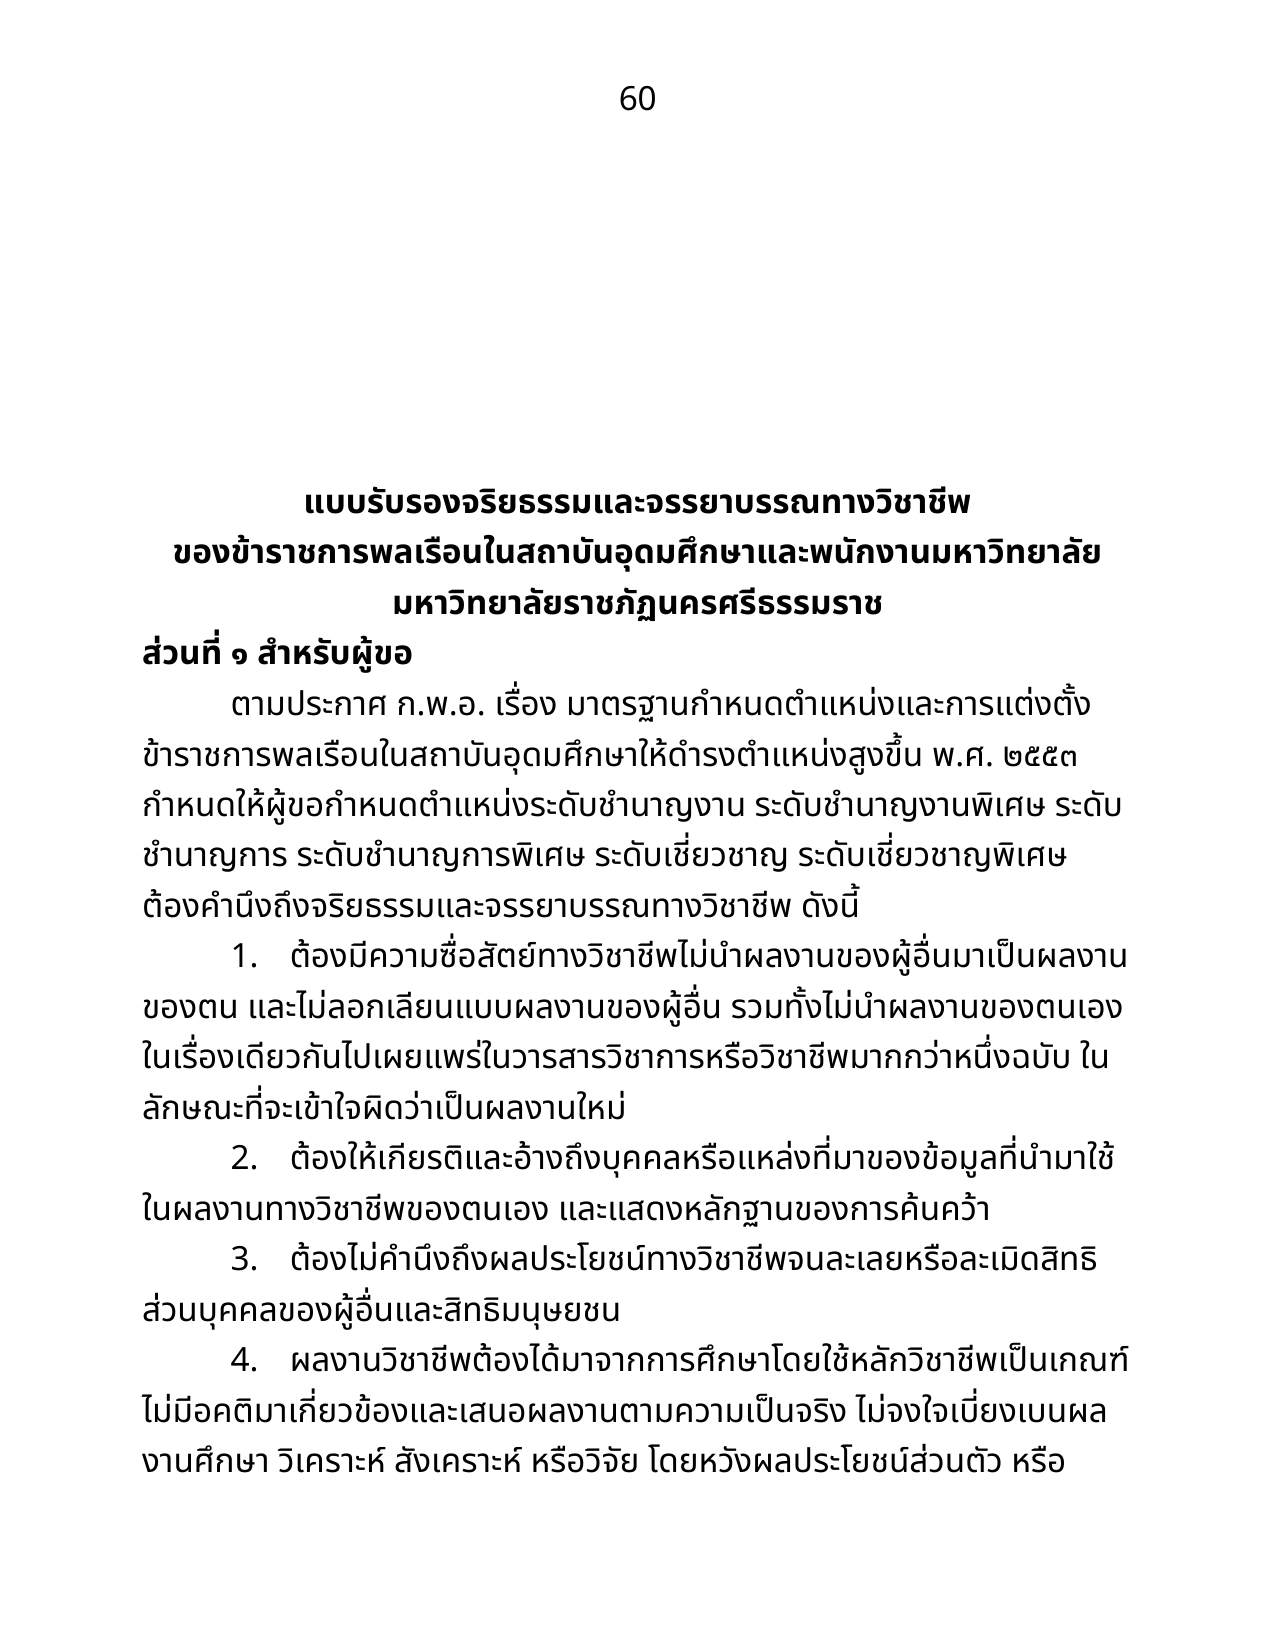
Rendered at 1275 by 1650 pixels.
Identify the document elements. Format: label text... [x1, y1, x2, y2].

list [142, 1336, 1133, 1488]
list ต้องไม่คำนึงถึงผลประโยชน์ทางวิชาชีพจนละเลยหรือละเมิดสิทธิส่วนบุคคลของผู้อื่นและสิทธิมนุษยชน [142, 1235, 1133, 1336]
list ต้องให้เกียรติและอ้างถึงบุคคลหรือแหล่งที่มาของข้อมูลที่นำมาใช้ในผลงานทางวิชาชีพของตนเอง และแสดงหลักฐานของการค้นคว้า [142, 1134, 1133, 1235]
text แบบรับรองจริยธรรมและจรรยาบรรณทางวิชาชีพ [142, 478, 1133, 528]
text ส่วนที่ ๑ สำหรับผู้ขอ [142, 629, 1133, 680]
text ตามประกาศ ก.พ.อ. เรื่อง มาตรฐานกำหนดตำแหน่งและการแต่งตั้งข้าราชการพลเรือนในสถาบันอุดมศึกษาให้ดำรงตำแหน่งสูงขึ้น พ.ศ. ๒๕๕๓ กำหนดให้ผู้ขอกำหนดตำแหน่งระดับชำนาญงาน ระดับชำนาญงานพิเศษ ระดับชำนาญการ ระดับชำนาญการพิเศษ ระดับเชี่ยวชาญ ระดับเชี่ยวชาญพิเศษ ต้องคำนึงถึงจริยธรรมและจรรยาบรรณทางวิชาชีพ ดังนี้ [142, 680, 1133, 932]
list ต้องมีความซื่อสัตย์ทางวิชาชีพไม่นำผลงานของผู้อื่นมาเป็นผลงานของตน และไม่ลอกเลียนแบบผลงานของผู้อื่น รวมทั้งไม่นำผลงานของตนเองในเรื่องเดียวกันไปเผยแพร่ในวารสารวิชาการหรือวิชาชีพมากกว่าหนึ่งฉบับ ในลักษณะที่จะเข้าใจผิดว่าเป็นผลงานใหม่ [142, 932, 1133, 1134]
text ของข้าราชการพลเรือนในสถาบันอุดมศึกษาและพนักงานมหาวิทยาลัย [142, 528, 1133, 579]
text มหาวิทยาลัยราชภัฏนครศรีธรรมราช [142, 579, 1133, 629]
